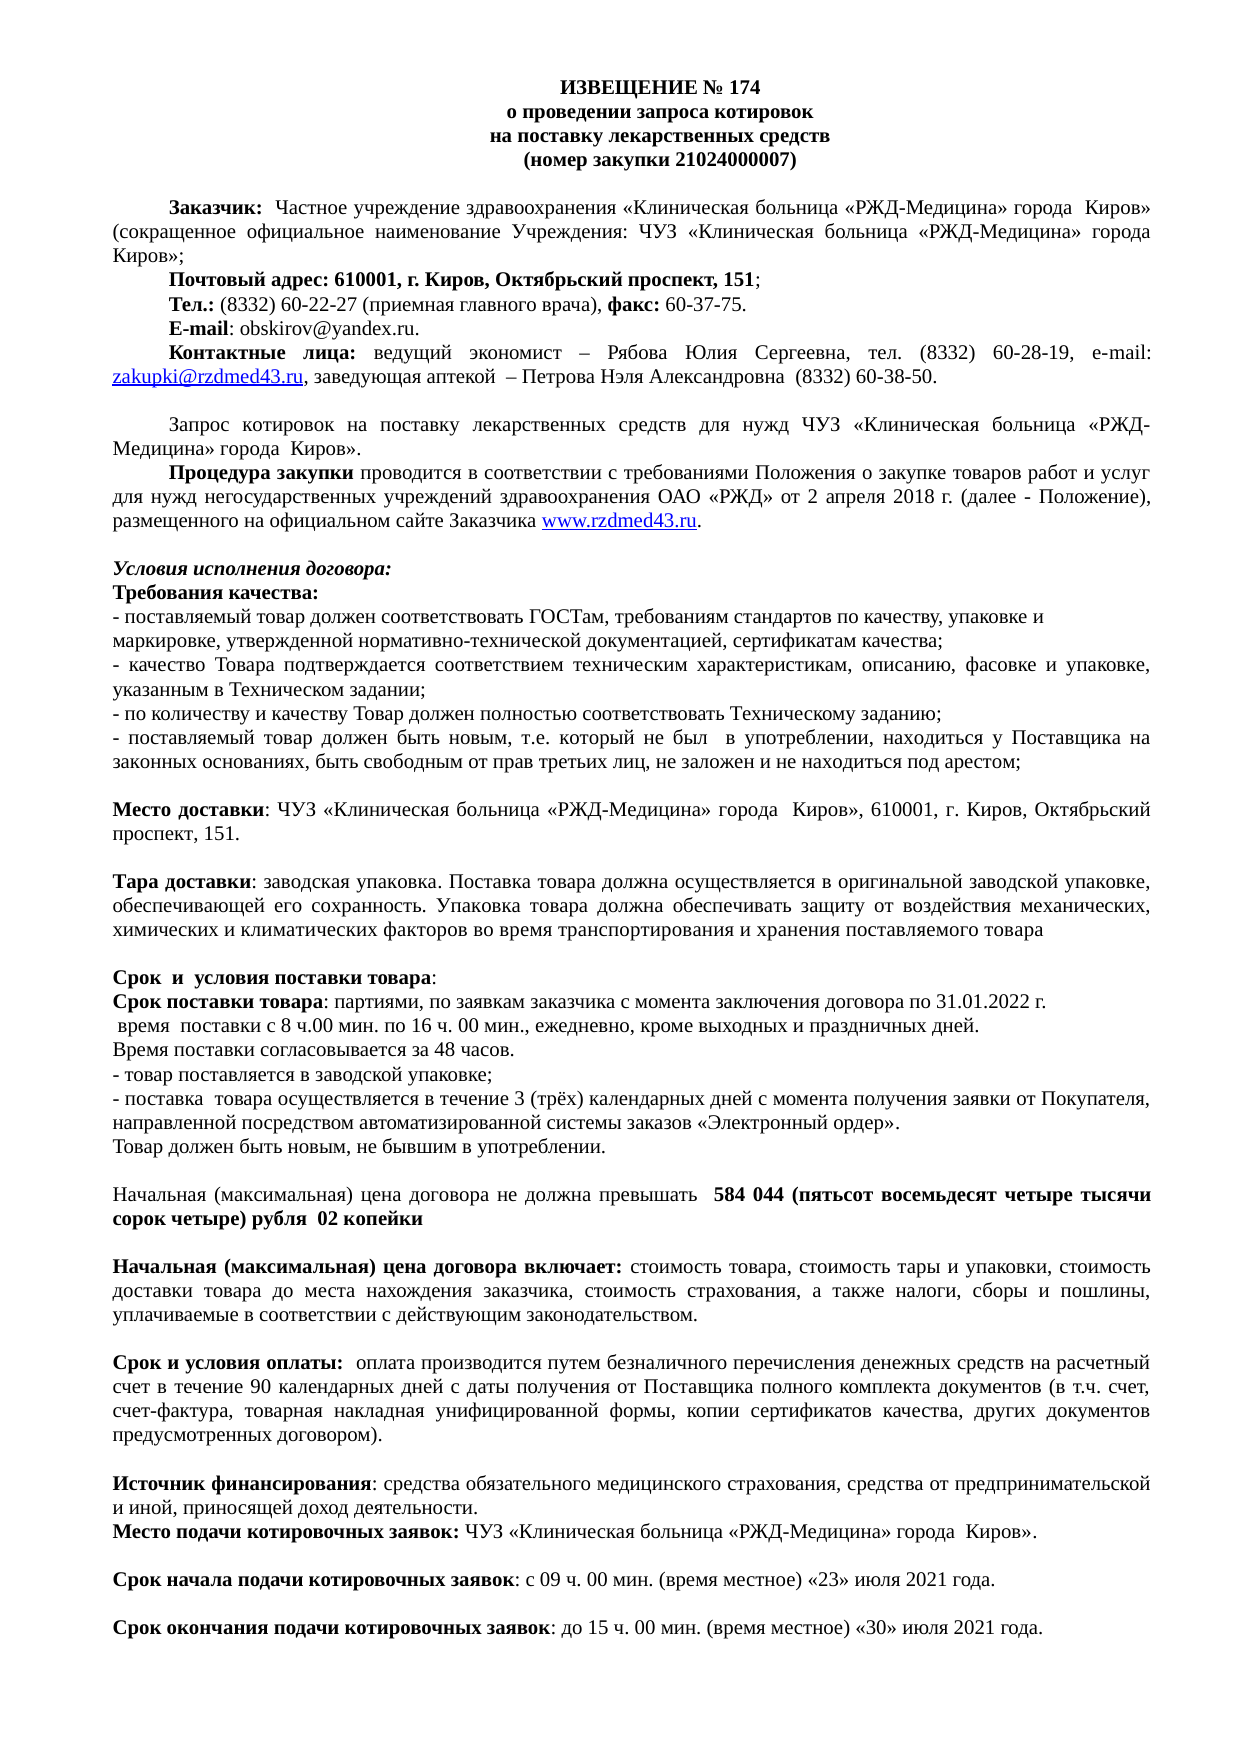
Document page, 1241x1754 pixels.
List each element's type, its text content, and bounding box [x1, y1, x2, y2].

text Тел.: (8332) 60-22-27 (приемная главного врача), факс: 60-37-75. [112, 291, 1152, 316]
text Время поставки согласовывается за 48 часов. [112, 1037, 1152, 1061]
text - качество Товара подтверждается соответствием техническим характеристикам, описанию, фасовке и упаковке, указанным в Техническом задании; [112, 652, 1152, 701]
text Срок окончания подачи котировочных заявок: до 15 ч. 00 мин. (время местное) «30» июля 2021 года. [112, 1615, 1152, 1639]
text Запрос котировок на поставку лекарственных средств для нужд ЧУЗ «Клиническая больница «РЖД-Медицина» города Киров». [112, 412, 1152, 460]
text - товар поставляется в заводской упаковке; [112, 1061, 1152, 1086]
text Источник финансирования: средства обязательного медицинского страхования, средства от предпринимательской и иной, приносящей доход деятельности. [112, 1471, 1152, 1519]
text Условия исполнения договора: [112, 556, 1152, 580]
text Срок поставки товара: партиями, по заявкам заказчика с момента заключения договора по 31.01.2022 г. [112, 989, 1152, 1013]
text Срок и условия оплаты: оплата производится путем безналичного перечисления денежных средств на расчетный счет в течение 90 календарных дней с даты получения от Поставщика полного комплекта документов (в т.ч. счет, счет-фактура, товарная накладная унифицированной формы, копии сертификатов качества, других документов предусмотренных договором). [112, 1350, 1152, 1446]
subtitle Место доставки: ЧУЗ «Клиническая больница «РЖД-Медицина» города Киров», . Киров, Октябрьский проспект, 151. [112, 797, 1152, 845]
text на поставку лекарственных средств [112, 123, 1152, 147]
text Начальная (максимальная) цена договора включает: стоимость товара, стоимость тары и упаковки, стоимость доставки товара до места нахождения заказчика, стоимость страхования, а также налоги, сборы и пошлины, уплачиваемые в соответствии с действующим законодательством. [112, 1254, 1152, 1326]
text - по количеству и качеству Товар должен полностью соответствовать Техническому заданию; [112, 701, 1152, 724]
text Товар должен быть новым, не бывшим в употреблении. [112, 1134, 1152, 1158]
text - поставляемый товар должен соответствовать ГОСТам, требованиям стандартов по качеству, упаковке и маркировке, утвержденной нормативно-технической документацией, сертификатам качества; [112, 604, 1152, 652]
text Место подачи котировочных заявок: ЧУЗ «Клиническая больница «РЖД-Медицина» города Киров». [112, 1519, 1152, 1543]
text о проведении запроса котировок [112, 99, 1152, 123]
text Контактные лица: ведущий экономист – Рябова Юлия Сергеевна, тел. (8332) 60-28-19, е-mail: zakupki@rzdmed43.ru, заведующая аптекой – Петрова Нэля Александровна (8332) 60-38-50. [112, 339, 1152, 388]
text Процедура закупки проводится в соответствии с требованиями Положения о закупке товаров работ и услуг для нужд негосударственных учреждений здравоохранения ОАО «РЖД» от 2 апреля . (далее - Положение), размещенного на официальном сайте Заказчика www.rzdmed43.ru. [112, 460, 1152, 532]
text Е-mail: obskirov@yandex.ru. [112, 316, 1152, 339]
text Заказчик: Частное учреждение здравоохранения «Клиническая больница «РЖД-Медицина» города Киров» (сокращенное официальное наименование Учреждения: ЧУЗ «Клиническая больница «РЖД-Медицина» города Киров»; [112, 195, 1152, 267]
text Тара доставки: заводская упаковка. Поставка товара должна осуществляется в оригинальной заводской упаковке, обеспечивающей его сохранность. Упаковка товара должна обеспечивать защиту от воздействия механических, химических и климатических факторов во время транспортирования и хранения поставляемого товара [112, 869, 1152, 941]
text время поставки с 8 ч.00 мин. по 16 ч. 00 мин., ежедневно, кроме выходных и праздничных дней. [112, 1013, 1152, 1037]
text Требования качества: [112, 580, 1152, 604]
text - поставка товара осуществляется в течение 3 (трёх) календарных дней с момента получения заявки от Покупателя, направленной посредством автоматизированной системы заказов «Электронный ордер». [112, 1086, 1152, 1134]
text (номер закупки 21024000007) [112, 147, 1152, 171]
text Срок начала подачи котировочных заявок: с 09 ч. 00 мин. (время местное) «23» июля 2021 года. [112, 1567, 1152, 1591]
text ИЗВЕЩЕНИЕ № 174 [112, 75, 1152, 99]
text Почтовый адрес: . Киров, Октябрьский проспект, 151; [112, 267, 1152, 291]
text Начальная (максимальная) цена договора не должна превышать 584 044 (пятьсот восемьдесят четыре тысячи сорок четыре) рубля 02 копейки [112, 1182, 1152, 1230]
subtitle - поставляемый товар должен быть новым, т.е. который не был в употреблении, находиться у Поставщика на законных основаниях, быть свободным от прав третьих лиц, не заложен и не находиться под арестом; [112, 724, 1152, 773]
text Срок и условия поставки товара: [112, 965, 1152, 989]
